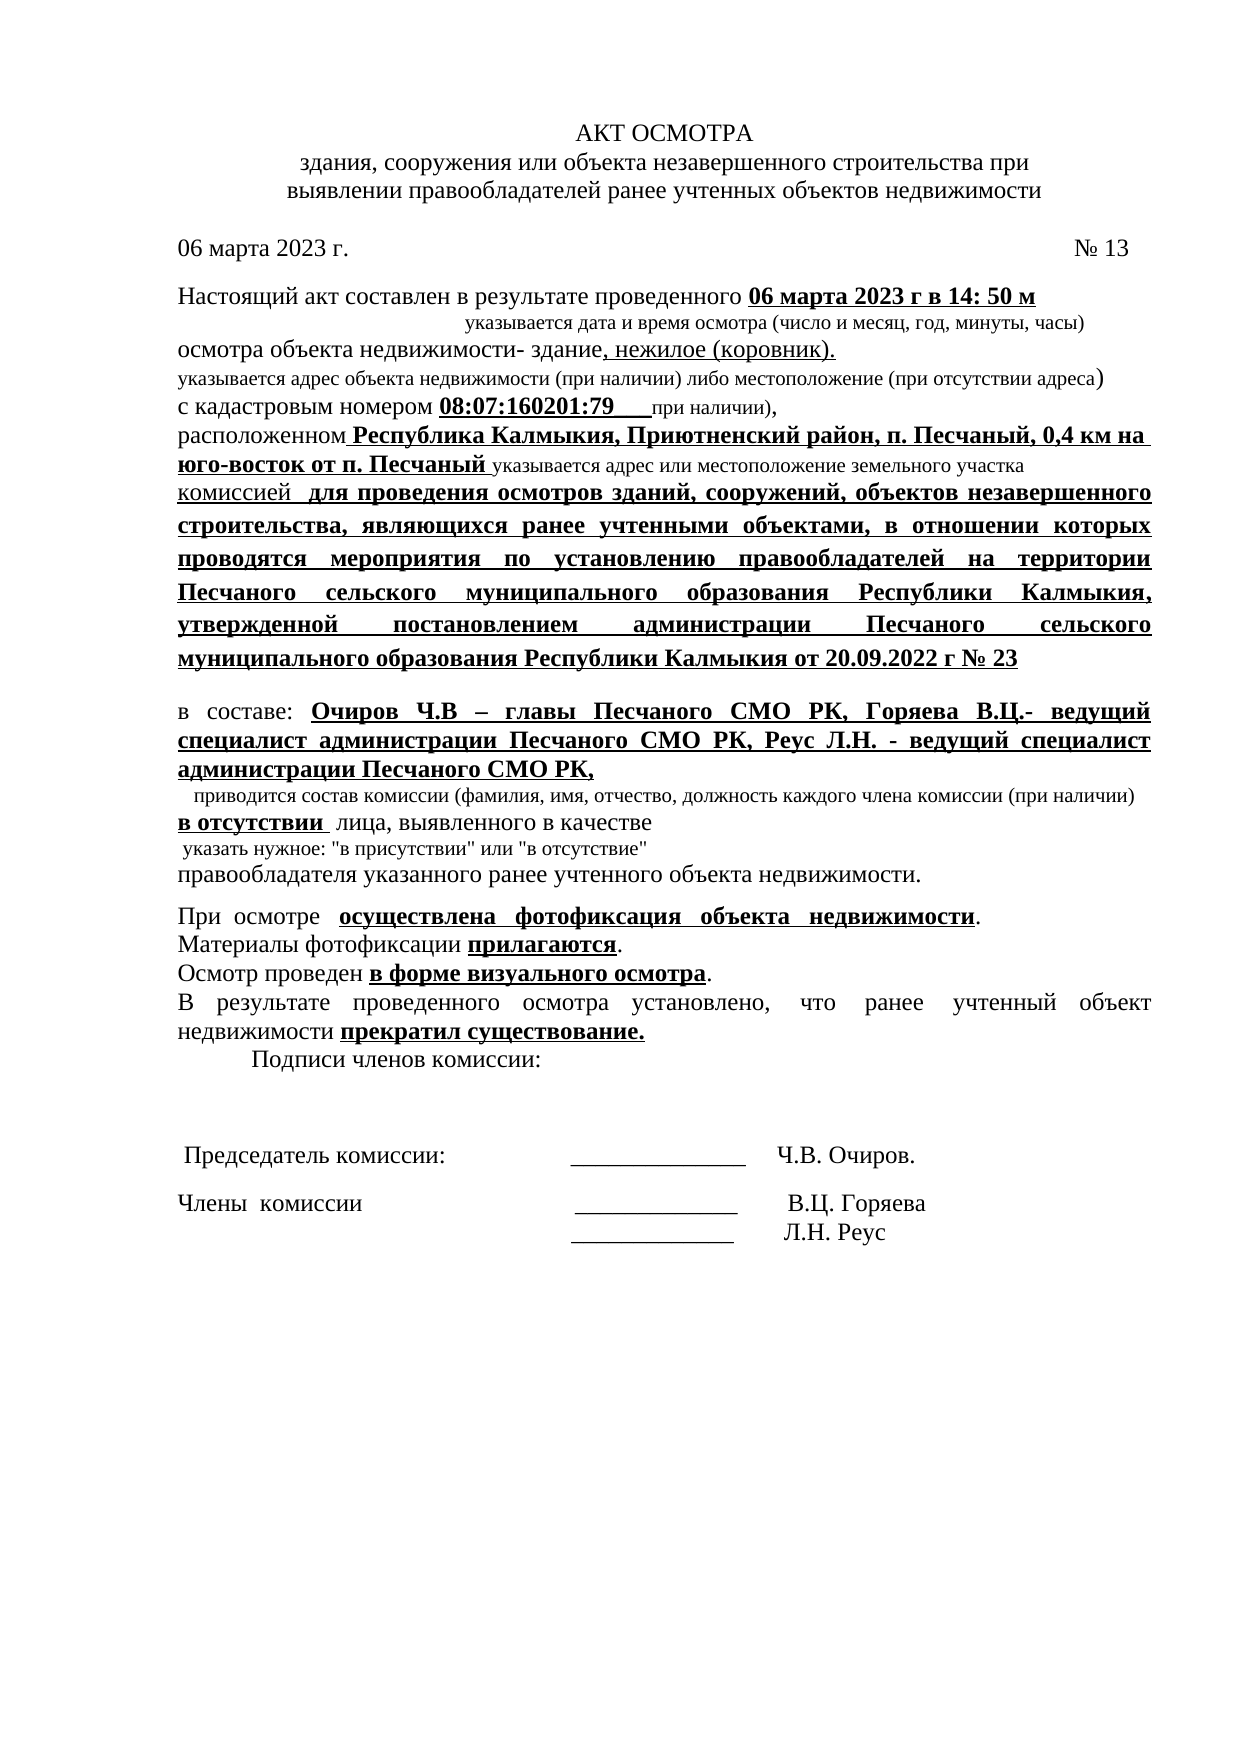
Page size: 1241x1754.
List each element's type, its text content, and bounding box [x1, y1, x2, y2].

text здания, сооружения или объекта незавершенного строительства при [177, 147, 1152, 176]
text _____________ Л.Н. Реус [177, 1217, 1152, 1246]
text указать нужное: "в присутствии" или "в отсутствие" [177, 836, 1152, 859]
text в составе: Очиров Ч.В – главы Песчаного СМО РК, Горяева В.Ц.- ведущий специалист администрации Песчаного СМО РК, Реус Л.Н. - ведущий специалист администрации Песчаного СМО РК, [177, 696, 1152, 783]
text Осмотр проведен в форме визуального осмотра. [177, 958, 1152, 987]
text правообладателя указанного ранее учтенного объекта недвижимости. [177, 859, 1152, 888]
text Члены комиссии _____________ В.Ц. Горяева [177, 1188, 1152, 1217]
text комиссией для проведения осмотров зданий, сооружений, объектов незавершенного строительства, являющихся ранее учтенными объектами, в отношении которых проводятся мероприятия по установлению правообладателей на территории Песчаного сельского муниципального образования Республики Калмыкия, утвержденной постановлением администрации Песчаного сельского муниципального образования Республики Калмыкия от 20.09.2022 г № 23 [177, 504, 1152, 536]
text приводится состав комиссии (фамилия, имя, отчество, должность каждого члена комиссии (при наличии) [177, 783, 1152, 807]
text Материалы фотофиксации прилагаются. [177, 929, 1152, 958]
text указывается адрес объекта недвижимости (при наличии) либо местоположение (при отсутствии адреса) с кадастровым номером 08:07:160201:79___при наличии), расположенном Республика Калмыкия, Приютненский район, п. Песчаный, 0,4 км на юго-восток от п. Песчаный указывается адрес или местоположение земельного участка [177, 362, 1152, 477]
text выявлении правообладателей ранее учтенных объектов недвижимости [177, 176, 1152, 204]
text комиссией для проведения осмотров зданий, сооружений, объектов незавершенного строительства, являющихся ранее учтенными объектами, в отношении которых проводятся мероприятия по установлению правообладателей на территории Песчаного сельского муниципального образования Республики Калмыкия, утвержденной постановлением администрации Песчаного сельского муниципального образования Республики Калмыкия от 20.09.2022 г № 23 [177, 569, 1152, 602]
text комиссией для проведения осмотров зданий, сооружений, объектов незавершенного строительства, являющихся ранее учтенными объектами, в отношении которых проводятся мероприятия по установлению правообладателей на территории Песчаного сельского муниципального образования Республики Калмыкия, утвержденной постановлением администрации Песчаного сельского муниципального образования Республики Калмыкия от 20.09.2022 г № 23 [177, 635, 1152, 671]
text В результате проведенного осмотра установлено, что ранее учтенный объект недвижимости прекратил существование. [177, 987, 1152, 1044]
text Настоящий акт составлен в результате проведенного 06 марта 2023 г в 14: 50 м [177, 281, 1152, 310]
text комиссией для проведения осмотров зданий, сооружений, объектов незавершенного строительства, являющихся ранее учтенными объектами, в отношении которых проводятся мероприятия по установлению правообладателей на территории Песчаного сельского муниципального образования Республики Калмыкия, утвержденной постановлением администрации Песчаного сельского муниципального образования Республики Калмыкия от 20.09.2022 г № 23 [177, 537, 1152, 568]
text Председатель комиссии: ______________ Ч.В. Очиров. [177, 1140, 1152, 1169]
text комиссией для проведения осмотров зданий, сооружений, объектов незавершенного строительства, являющихся ранее учтенными объектами, в отношении которых проводятся мероприятия по установлению правообладателей на территории Песчаного сельского муниципального образования Республики Калмыкия, утвержденной постановлением администрации Песчаного сельского муниципального образования Республики Калмыкия от 20.09.2022 г № 23 [177, 603, 1152, 634]
text указывается дата и время осмотра (число и месяц, год, минуты, часы) [177, 310, 1152, 334]
text в отсутствии лица, выявленного в качестве [177, 807, 1152, 836]
text АКТ ОСМОТРА [177, 118, 1152, 147]
text При осмотре осуществлена фотофиксация объекта недвижимости. [177, 901, 1152, 929]
text Подписи членов комиссии: [177, 1044, 1152, 1073]
text 06 марта 2023 г. № 13 [177, 233, 1152, 262]
text осмотра объекта недвижимости- здание, нежилое (коровник). [177, 334, 1152, 362]
